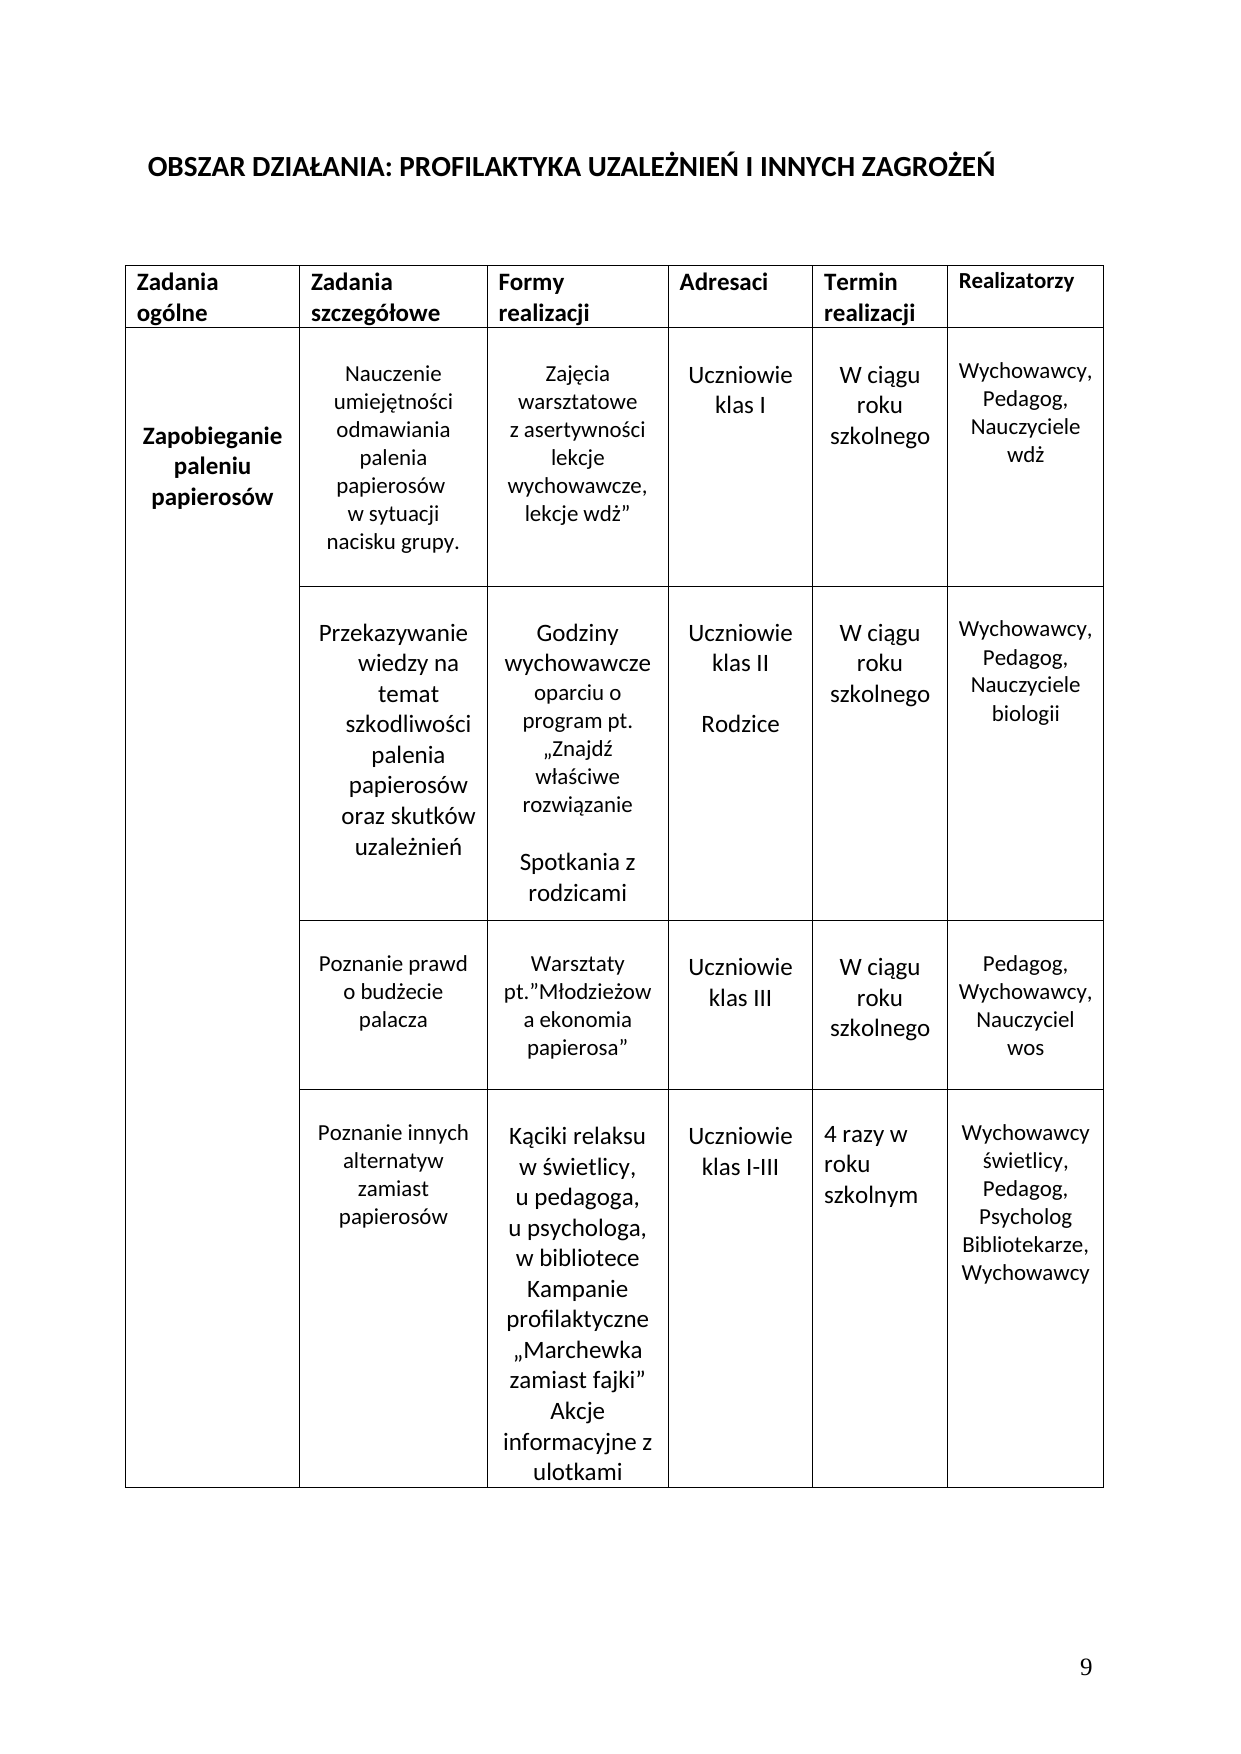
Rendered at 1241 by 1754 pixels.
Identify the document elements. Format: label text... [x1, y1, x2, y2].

table_cell W ciągu roku szkolnego [813, 587, 947, 920]
table_cell Uczniowie klas I [669, 328, 812, 586]
table_header Termin realizacji [813, 266, 947, 327]
table_cell Godziny wychowawcze oparciu o program pt. „Znajdź właściwe rozwiązanie Spotkania z rodzicami [488, 587, 668, 920]
table_cell Uczniowie klas II Rodzice [669, 587, 812, 920]
table_header Realizatorzy [948, 266, 1103, 327]
table_header Adresaci [669, 266, 812, 327]
table_cell W ciągu roku szkolnego [813, 921, 947, 1089]
text OBSZAR DZIAŁANIA: PROFILAKTYKA UZALEŻNIEŃ I INNYCH ZAGROŻEŃ [148, 148, 1093, 183]
table_cell 4 razy w roku szkolnym [813, 1090, 947, 1487]
table_cell Kąciki relaksu w świetlicy, u pedagoga, u psychologa, w bibliotece Kampanie profilaktyczne „Marchewka zamiast fajki” Akcje informacyjne z ulotkami [488, 1090, 668, 1487]
table_cell Nauczenie umiejętności odmawiania palenia papierosów w sytuacji nacisku grupy. [300, 328, 487, 586]
table_cell Zajęcia warsztatowe z asertywności lekcje wychowawcze, lekcje wdż” [488, 328, 668, 586]
table_cell Poznanie prawd o budżecie palacza [300, 921, 487, 1089]
table_cell Przekazywanie wiedzy na temat szkodliwości palenia papierosów oraz skutków uzależnień [300, 587, 487, 920]
table_header Zadania szczegółowe [300, 266, 487, 327]
table_cell Warsztaty pt.”Młodzieżowa ekonomia papierosa” [488, 921, 668, 1089]
table_header Zadania ogólne [126, 266, 299, 327]
table_header Formy realizacji [488, 266, 668, 327]
table_cell Poznanie innych alternatyw zamiast papierosów [300, 1090, 487, 1487]
table_cell Pedagog, Wychowawcy, Nauczyciel wos [948, 921, 1103, 1089]
table_cell W ciągu roku szkolnego [813, 328, 947, 586]
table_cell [669, 1090, 812, 1487]
table_cell Uczniowie klas III [669, 921, 812, 1089]
table_cell Wychowawcy, Pedagog, Nauczyciele biologii [948, 587, 1103, 920]
table_cell Wychowawcy świetlicy, Pedagog, Psycholog Bibliotekarze, Wychowawcy [948, 1090, 1103, 1487]
table_cell Zapobieganie paleniu papierosów [126, 328, 299, 1487]
table_cell Wychowawcy, Pedagog, Nauczyciele wdż [948, 328, 1103, 586]
